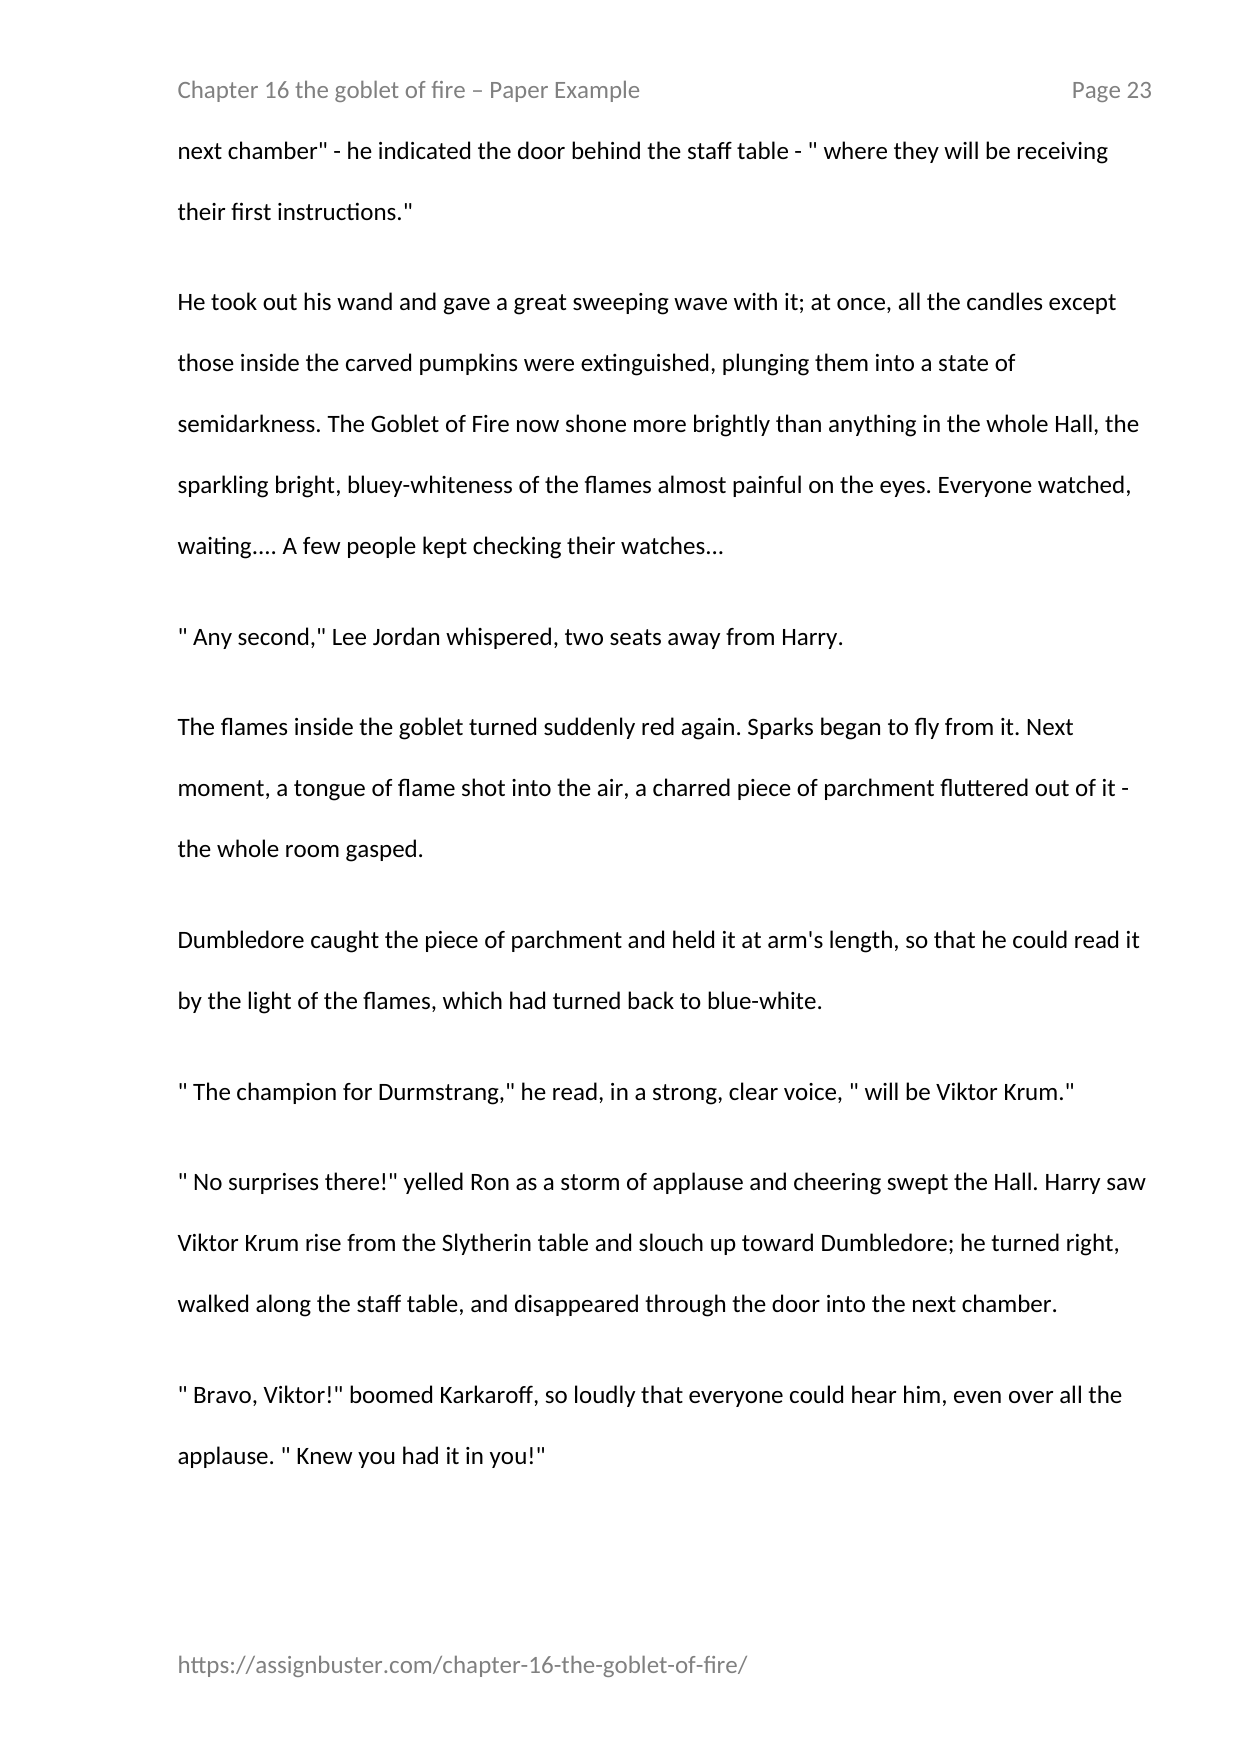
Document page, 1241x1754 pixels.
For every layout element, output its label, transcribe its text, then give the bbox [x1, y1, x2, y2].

text " Bravo, Viktor!" boomed Karkaroff, so loudly that everyone could hear him, even over all the applause. " Knew you had it in you!" [177, 1379, 1152, 1470]
text " The champion for Durmstrang," he read, in a strong, clear voice, " will be Viktor Krum." [177, 1076, 1152, 1106]
text " Any second," Lee Jordan whispered, two seats away from Harry. [177, 621, 1152, 652]
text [177, 135, 1152, 226]
text He took out his wand and gave a great sweeping wave with it; at once, all the candles except those inside the carved pumpkins were extinguished, plunging them into a state of semidarkness. The Goblet of Fire now shone more brightly than anything in the whole Hall, the sparkling bright, bluey-whiteness of the flames almost painful on the eyes. Everyone watched, waiting.... A few people kept checking their watches... [177, 286, 1152, 561]
text " No surprises there!" yelled Ron as a storm of applause and cheering swept the Hall. Harry saw Viktor Krum rise from the Slytherin table and slouch up toward Dumbledore; he turned right, walked along the staff table, and disappeared through the door into the next chamber. [177, 1166, 1152, 1319]
text Dumbledore caught the piece of parchment and held it at arm's length, so that he could read it by the light of the flames, which had turned back to blue-white. [177, 924, 1152, 1016]
text The flames inside the goblet turned suddenly red again. Sparks began to fly from it. Next moment, a tongue of flame shot into the air, a charred piece of parchment fluttered out of it - the whole room gasped. [177, 712, 1152, 864]
